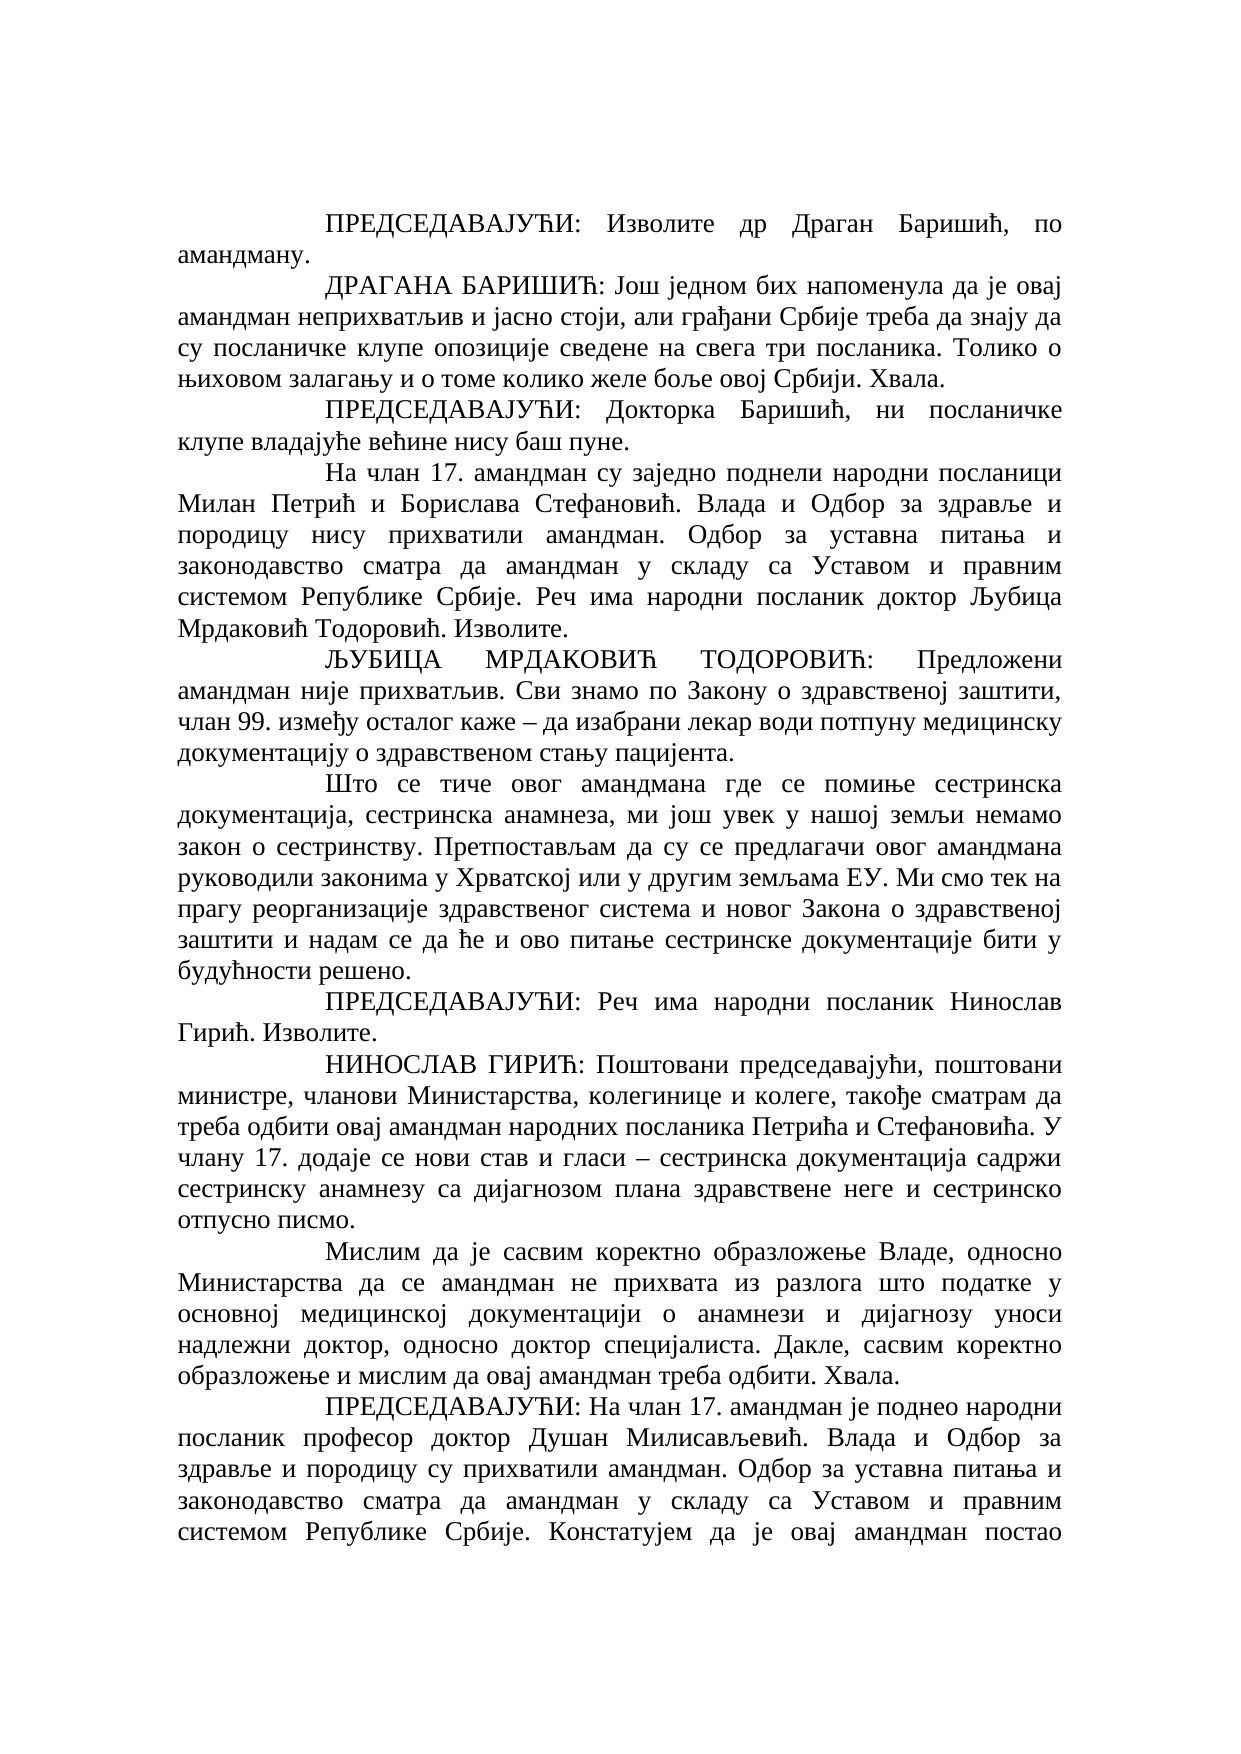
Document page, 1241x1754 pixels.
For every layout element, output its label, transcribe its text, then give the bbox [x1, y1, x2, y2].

text ДРАГАНА БАРИШИЋ: Још једном бих напоменула да је овај амандман неприхватљив и јасно стоји, али грађани Србије треба да знају да су посланичке клупе опозиције сведене на свега три посланика. Толико о њиховом залагању и о томе колико желе боље овој Србији. Хвала. [177, 269, 1063, 394]
text На члан 17. амандман су заједно поднели народни посланици Милан Петрић и Борислава Стефановић. Влада и Одбор за здравље и породицу нису прихватили амандман. Одбор за уставна питања и законодавство сматра да амандман у складу са Уставом и правним системом Републике Србије. Реч има народни посланик доктор Љубица Мрдаковић Тодоровић. Изволите. [177, 456, 1063, 643]
text ПРЕДСЕДАВАЈУЋИ: Реч има народни посланик Нинослав Гирић. Изволите. [177, 985, 1063, 1048]
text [177, 1390, 1063, 1546]
text НИНОСЛАВ ГИРИЋ: Поштовани председавајући, поштовани министре, чланови Министарства, колегинице и колеге, такође сматрам да треба одбити овај амандман народних посланика Петрића и Стефановића. У члану 17. додаје се нови став и гласи – сестринска документација садржи сестринску анамнезу са дијагнозом плана здравствене неге и сестринско отпусно писмо. [177, 1048, 1063, 1234]
text ПРЕДСЕДАВАЈУЋИ: Докторка Баришић, ни посланичке клупе владајуће већине нису баш пуне. [177, 394, 1063, 456]
text ПРЕДСЕДАВАЈУЋИ: Изволите др Драган Баришић, по амандману. [177, 207, 1063, 269]
text Мислим да је сасвим коректно образложење Владе, односно Министарства да се амандман не прихвата из разлога што податке у основној медицинској документацији о анамнези и дијагнозу уноси надлежни доктор, односно доктор специјалиста. Дакле, сасвим коректно образложење и мислим да овај амандман треба одбити. Хвала. [177, 1234, 1063, 1390]
text ЉУБИЦА МРДАКОВИЋ ТОДОРОВИЋ: Предложени амандман није прихватљив. Сви знамо по Закону о здравственој заштити, члан 99. између осталог каже – да изабрани лекар води потпуну медицинску документацију о здравственом стању пацијента. [177, 643, 1063, 767]
text Што се тиче овог амандмана где се помиње сестринска документација, сестринска анамнеза, ми још увек у нашој земљи немамо закон о сестринству. Претпостављам да су се предлагачи овог амандмана руководили законима у Хрватској или у другим земљама ЕУ. Ми смо тек на прагу реорганизације здравственог система и новог Закона о здравственој заштити и надам се да ће и ово питање сестринске документације бити у будућности решено. [177, 767, 1063, 985]
